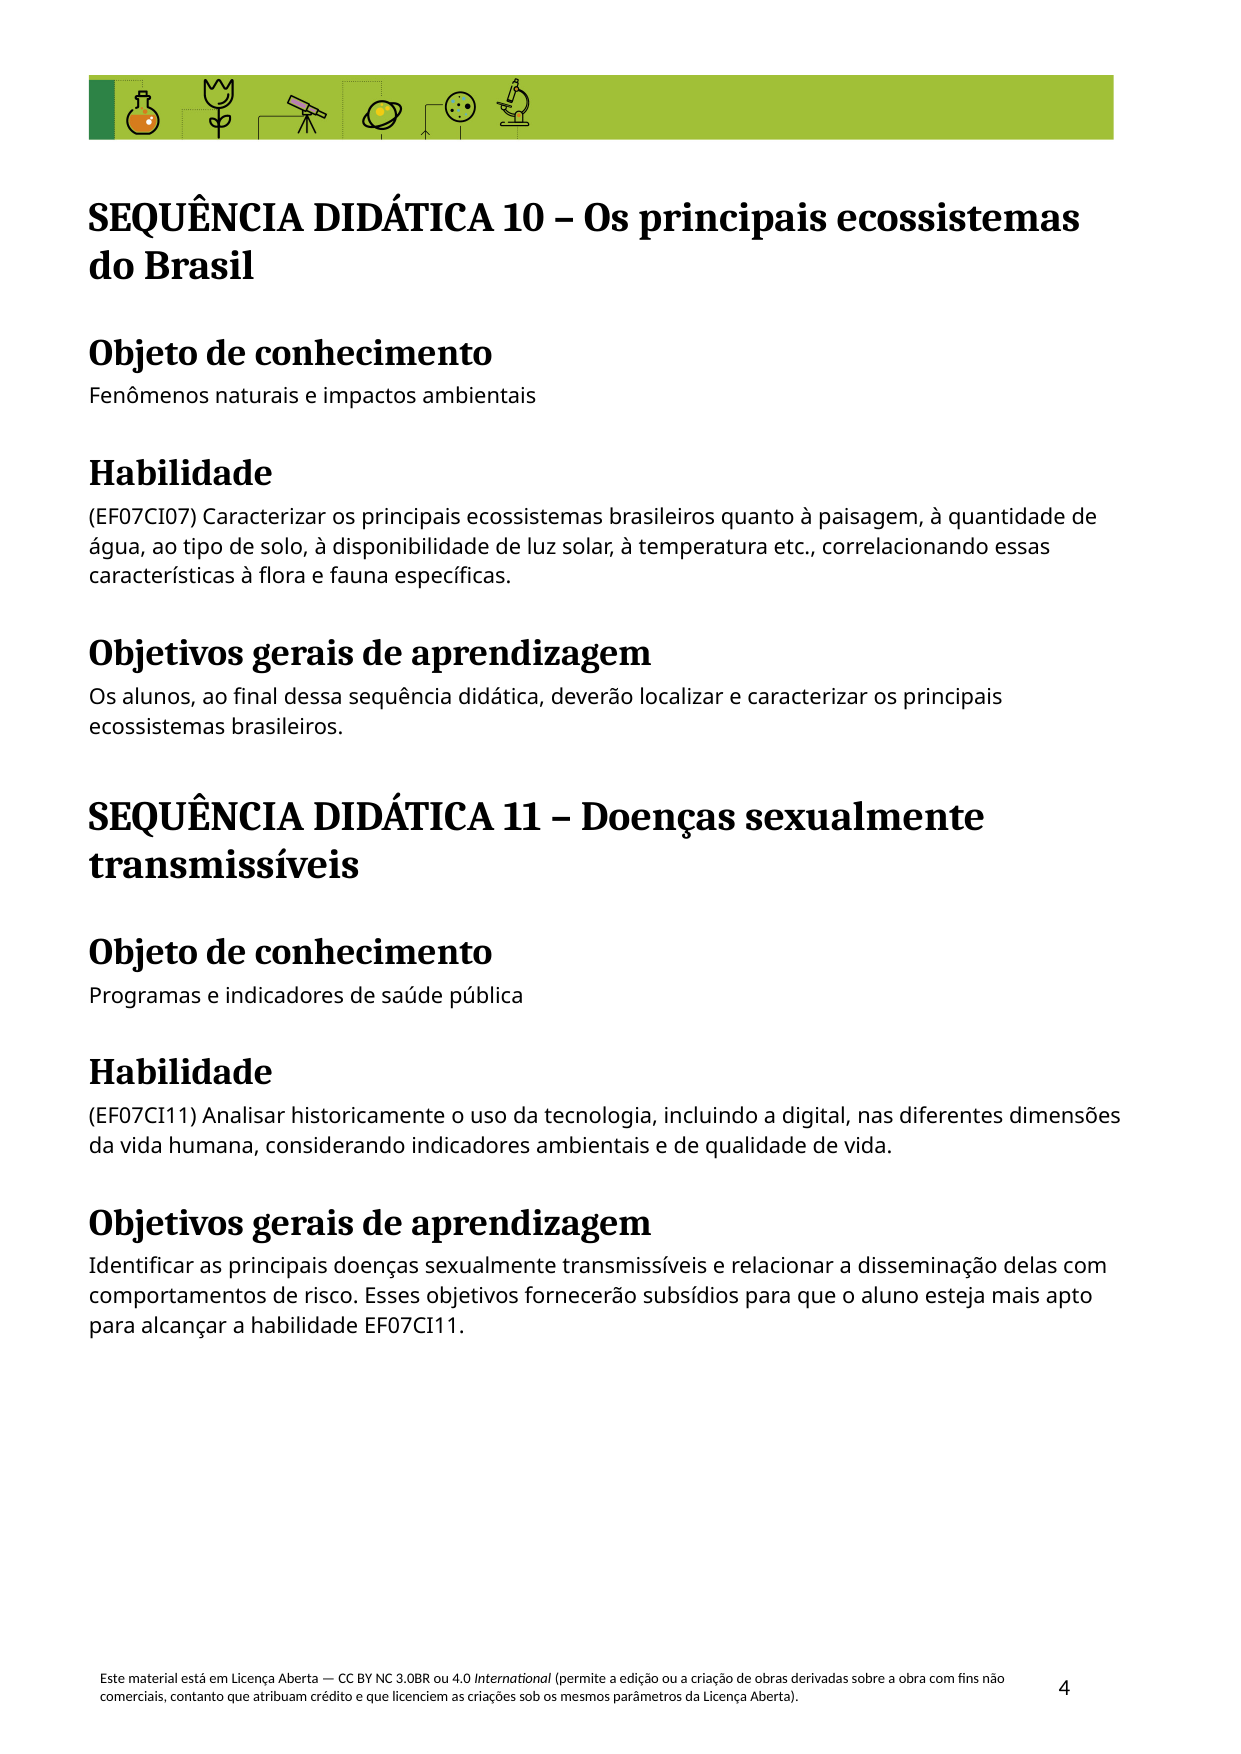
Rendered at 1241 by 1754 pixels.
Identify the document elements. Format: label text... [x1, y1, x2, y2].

text Objeto de conhecimento [89, 931, 1122, 974]
text Programas e indicadores de saúde pública [89, 979, 1122, 1009]
text Habilidade [89, 1051, 1122, 1094]
text Os alunos, ao final dessa sequência didática, deverão localizar e caracterizar os principais ecossistemas brasileiros. [89, 681, 1122, 741]
text Objetivos gerais de aprendizagem [89, 632, 1122, 675]
text (EF07CI11) Analisar historicamente o uso da tecnologia, incluindo a digital, nas diferentes dimensões da vida humana, considerando indicadores ambientais e de qualidade de vida. [89, 1100, 1122, 1160]
picture [88, 75, 1114, 152]
text Identificar as principais doenças sexualmente transmissíveis e relacionar a disseminação delas com comportamentos de risco. Esses objetivos fornecerão subsídios para que o aluno esteja mais apto para alcançar a habilidade EF07CI11. [89, 1250, 1122, 1340]
text SEQUÊNCIA DIDÁTICA 11 – Doenças sexualmente transmissíveis [89, 793, 1122, 889]
text (EF07CI07) Caracterizar os principais ecossistemas brasileiros quanto à paisagem, à quantidade de água, ao tipo de solo, à disponibilidade de luz solar, à temperatura etc., correlacionando essas características à flora e fauna específicas. [89, 501, 1122, 590]
text Objetivos gerais de aprendizagem [89, 1201, 1122, 1244]
text Fenômenos naturais e impactos ambientais [89, 380, 1122, 410]
text SEQUÊNCIA DIDÁTICA 10 – Os principais ecossistemas do Brasil [89, 194, 1122, 290]
text Habilidade [89, 452, 1122, 495]
text Objeto de conhecimento [89, 331, 1122, 374]
